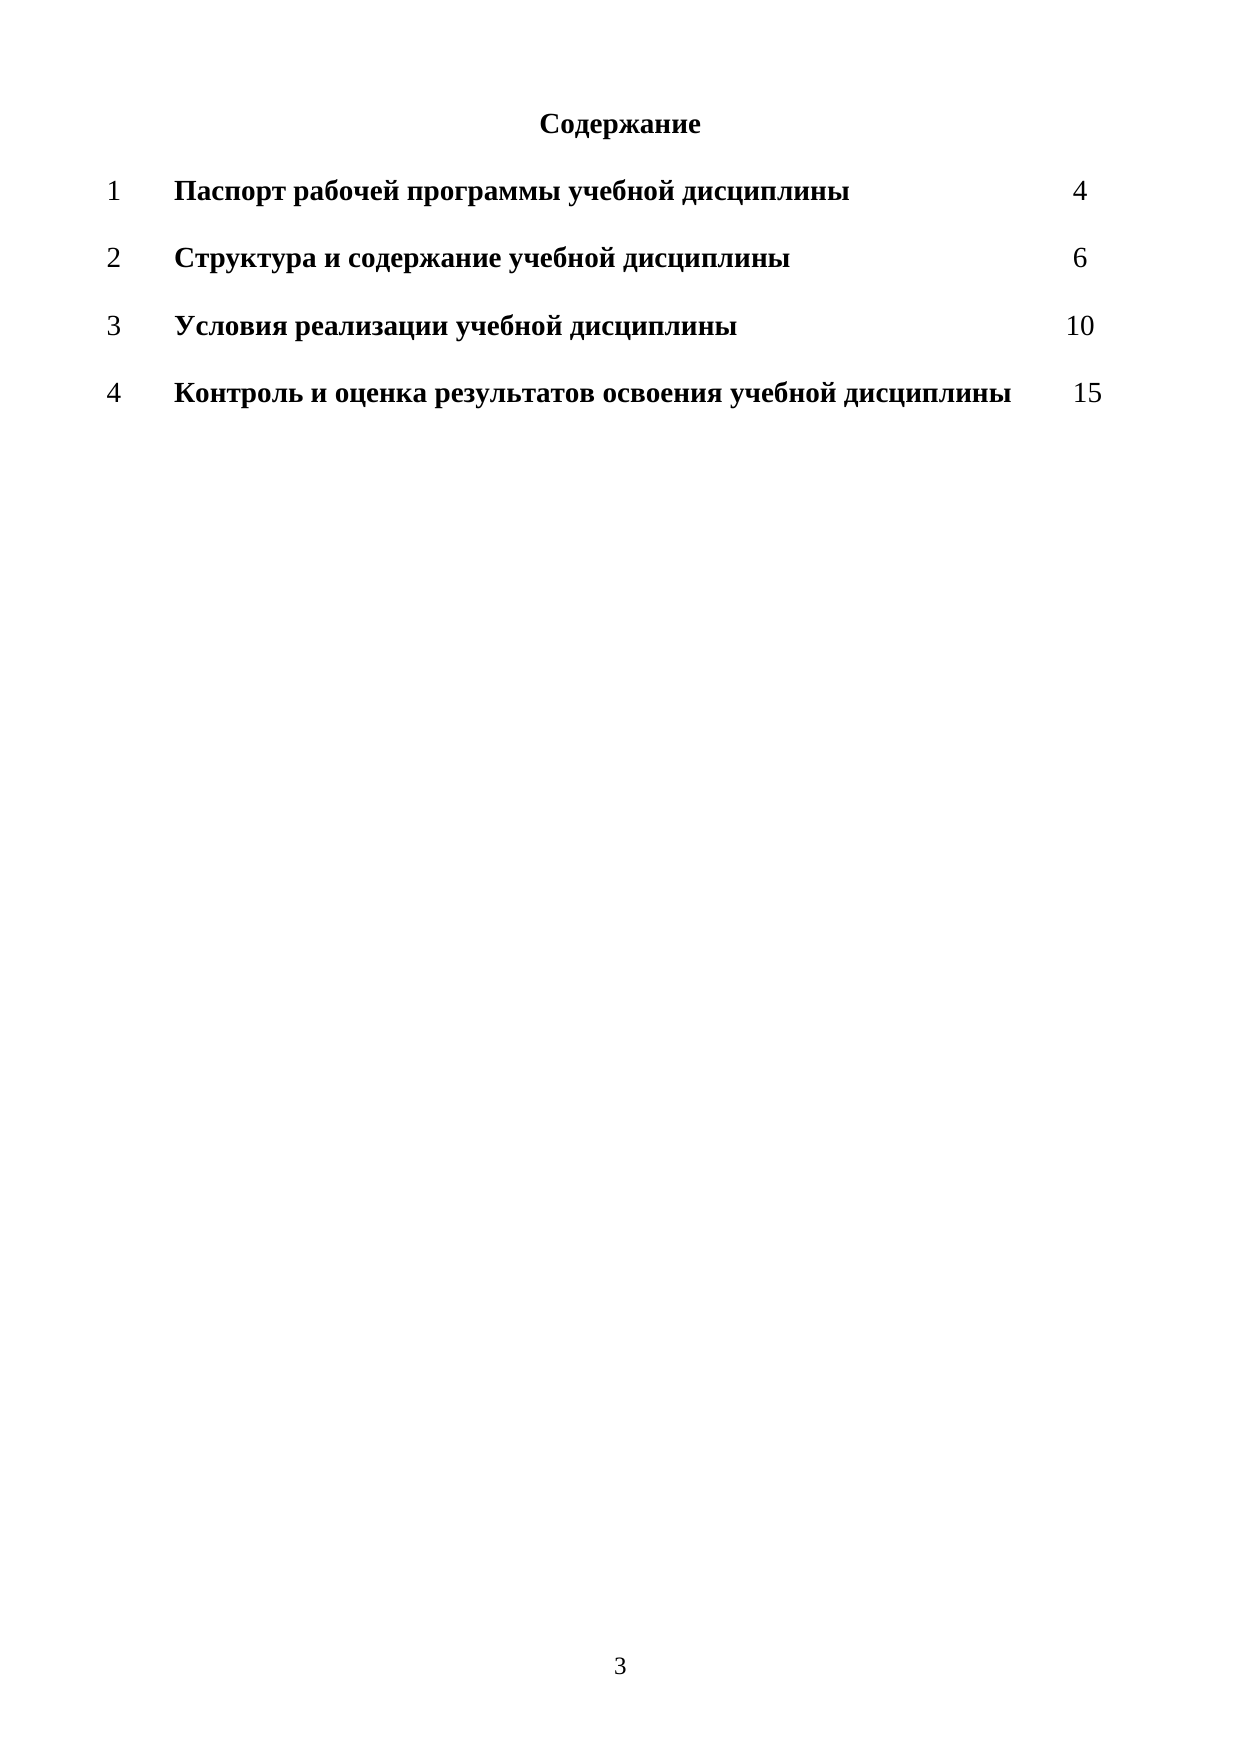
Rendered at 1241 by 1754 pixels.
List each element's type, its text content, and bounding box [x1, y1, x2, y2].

table_header 4 [1025, 174, 1145, 241]
table_cell Структура и содержание учебной дисциплины [163, 241, 1025, 308]
text Содержание [106, 106, 1134, 140]
table_cell 2 [95, 241, 163, 308]
table_cell 6 [1025, 241, 1145, 308]
table_cell 10 [1025, 308, 1145, 375]
table_header Паспорт рабочей программы учебной дисциплины [163, 174, 1025, 241]
table_cell 15 [1025, 375, 1145, 408]
table_cell 4 [95, 375, 163, 408]
table_header 1 [95, 174, 163, 241]
table_cell 3 [95, 308, 163, 375]
table_cell Условия реализации учебной дисциплины [163, 308, 1025, 375]
table_cell Контроль и оценка результатов освоения учебной дисциплины [163, 375, 1025, 408]
